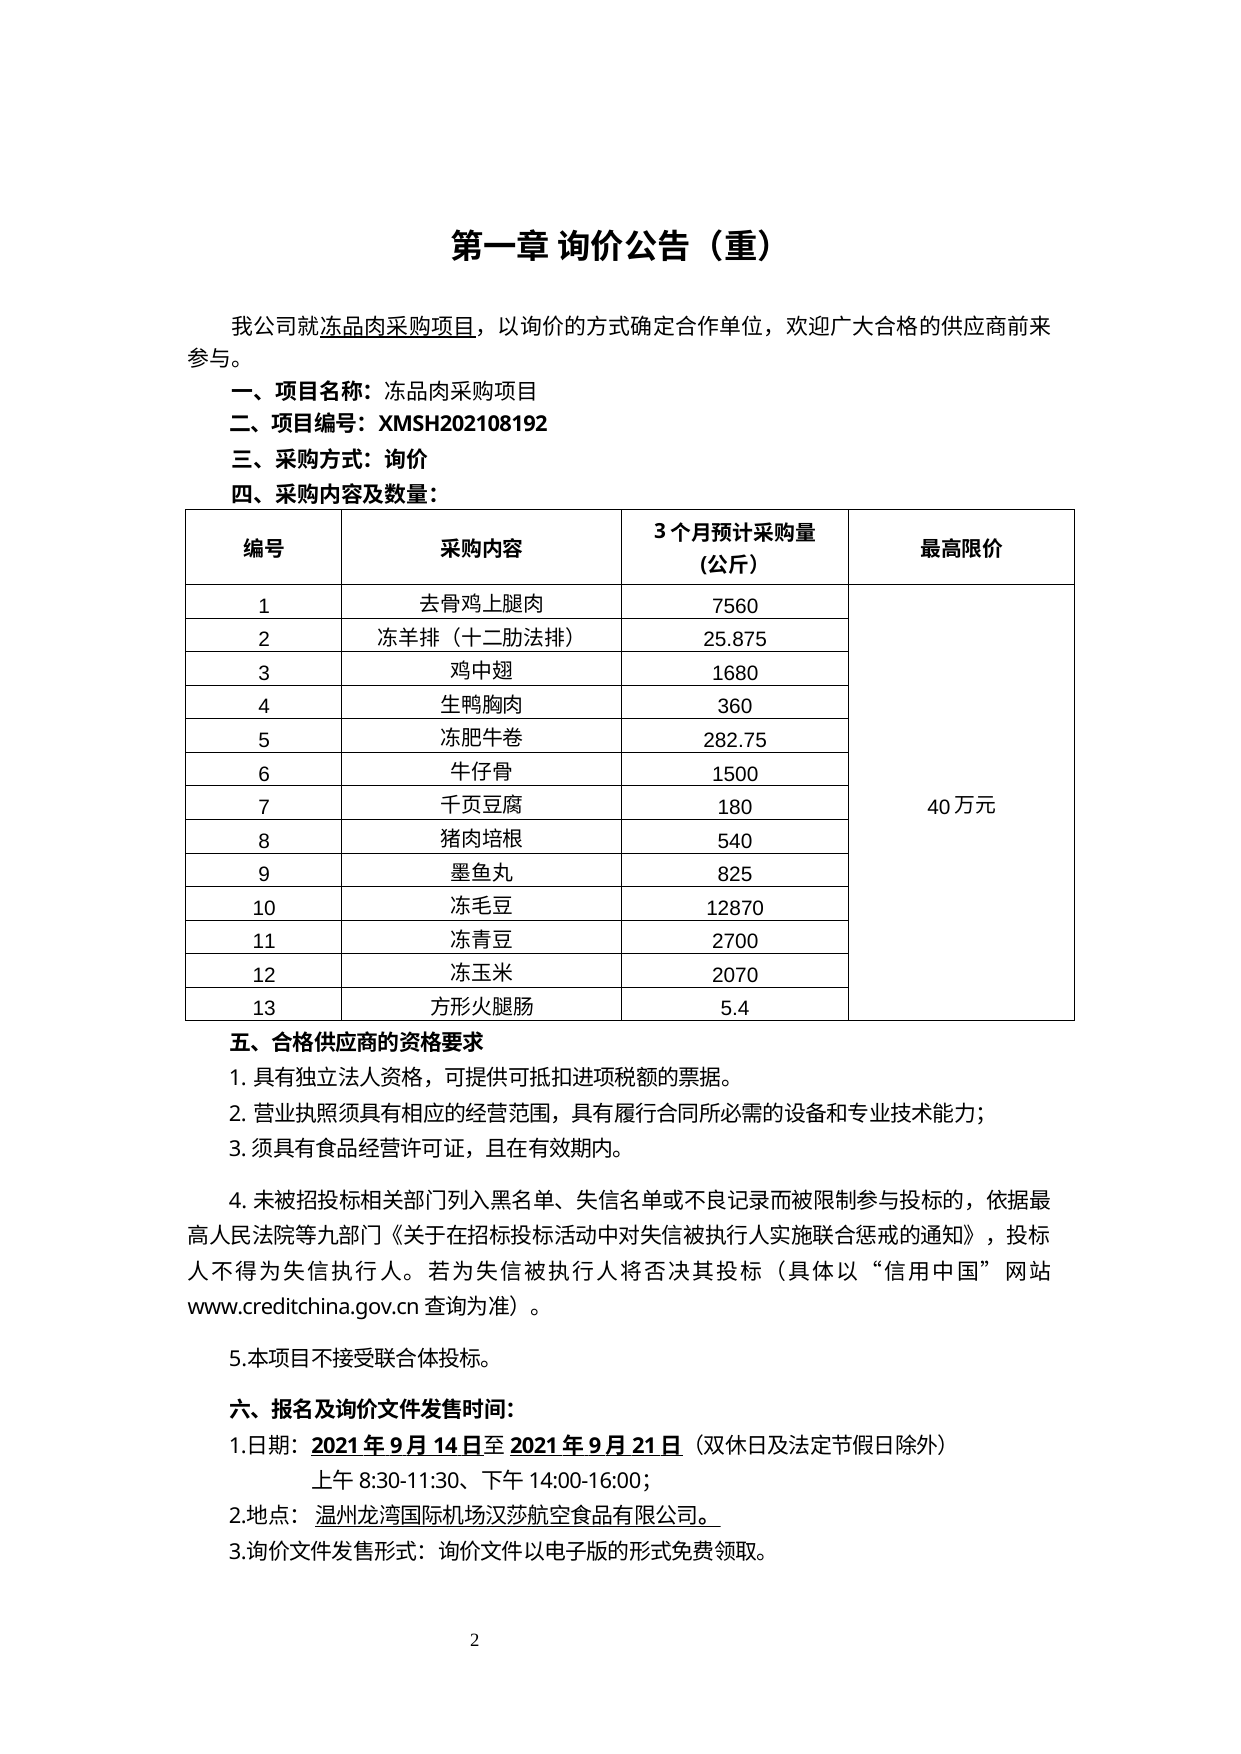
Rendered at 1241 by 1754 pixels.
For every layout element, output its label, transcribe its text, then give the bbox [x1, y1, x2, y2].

table_cell 10 [186, 887, 341, 919]
text 5.本项目不接受联合体投标。 [187, 1337, 1053, 1372]
table_cell 12870 [622, 887, 848, 919]
table_cell 猪肉培根 [342, 820, 621, 852]
text 1.日期：2021年9月14日至2021年9月21日（双休日及法定节假日除外） [187, 1424, 1053, 1459]
table_cell 千页豆腐 [342, 786, 621, 819]
table_cell 13 [186, 988, 341, 1020]
table_cell 方形火腿肠 [342, 988, 621, 1020]
table_cell 12 [186, 954, 341, 987]
table_header 3个月预计采购量 (公斤） [622, 510, 848, 584]
table_cell 6 [186, 753, 341, 785]
table_cell 8 [186, 820, 341, 852]
table_cell 9 [186, 854, 341, 886]
text 1. 具有独立法人资格，可提供可抵扣进项税额的票据。 [187, 1057, 1053, 1092]
table_cell 去骨鸡上腿肉 [342, 585, 621, 618]
text 六、报名及询价文件发售时间： [187, 1389, 1053, 1424]
table_cell 冻肥牛卷 [342, 719, 621, 752]
table_cell 4 [186, 686, 341, 718]
table_cell 360 [622, 686, 848, 718]
text 我公司就冻品肉采购项目，以询价的方式确定合作单位，欢迎广大合格的供应商前来参与。 [187, 308, 1053, 373]
text 三、采购方式：询价 [187, 438, 1053, 474]
text 四、采购内容及数量： [187, 474, 1053, 509]
table_cell 冻青豆 [342, 921, 621, 953]
table_cell 生鸭胸肉 [342, 686, 621, 718]
table_header 编号 [186, 510, 341, 584]
table_cell 鸡中翅 [342, 652, 621, 685]
table_cell 1500 [622, 753, 848, 785]
table_cell 40万元 [849, 585, 1074, 1020]
table_cell 282.75 [622, 719, 848, 752]
table_cell 5.4 [622, 988, 848, 1020]
table_cell 3 [186, 652, 341, 685]
table_cell 2 [186, 619, 341, 651]
text 4. 未被招投标相关部门列入黑名单、失信名单或不良记录而被限制参与投标的，依据最高人民法院等九部门《关于在招标投标活动中对失信被执行人实施联合惩戒的通知》，投标人不得为失信执行人。若为失信被执行人将否决其投标（具体以“信用中国”网站www.creditchina.gov.cn查询为准）。 [187, 1179, 1053, 1321]
table_cell 2700 [622, 921, 848, 953]
table_cell 25.875 [622, 619, 848, 651]
table_cell 冻毛豆 [342, 887, 621, 919]
text 上午8:30-11:30、下午14:00-16:00； [187, 1459, 1053, 1495]
table_cell 180 [622, 786, 848, 819]
table_cell 11 [186, 921, 341, 953]
text 二、项目编号：XMSH202108192 [187, 406, 1053, 438]
title 第一章 询价公告（重） [187, 212, 1053, 277]
table_cell 1680 [622, 652, 848, 685]
table_cell 冻玉米 [342, 954, 621, 987]
table_cell 1 [186, 585, 341, 618]
table_cell 牛仔骨 [342, 753, 621, 785]
text 2. 营业执照须具有相应的经营范围，具有履行合同所必需的设备和专业技术能力； [187, 1092, 1053, 1127]
table_cell 2070 [622, 954, 848, 987]
table_header 采购内容 [342, 510, 621, 584]
table_cell 7 [186, 786, 341, 819]
text 五、合格供应商的资格要求 [187, 1021, 1053, 1057]
table_cell 5 [186, 719, 341, 752]
table_cell 7560 [622, 585, 848, 618]
table_header 最高限价 [849, 510, 1074, 584]
text 3. 须具有食品经营许可证，且在有效期内。 [187, 1127, 1053, 1163]
text 2.地点： 温州龙湾国际机场汉莎航空食品有限公司。 [187, 1495, 1053, 1530]
table_cell 墨鱼丸 [342, 854, 621, 886]
table_cell 冻羊排（十二肋法排） [342, 619, 621, 651]
text 3.询价文件发售形式：询价文件以电子版的形式免费领取。 [187, 1530, 1053, 1566]
table_cell 540 [622, 820, 848, 852]
table_cell 825 [622, 854, 848, 886]
text 一、项目名称：冻品肉采购项目 [187, 373, 1053, 406]
